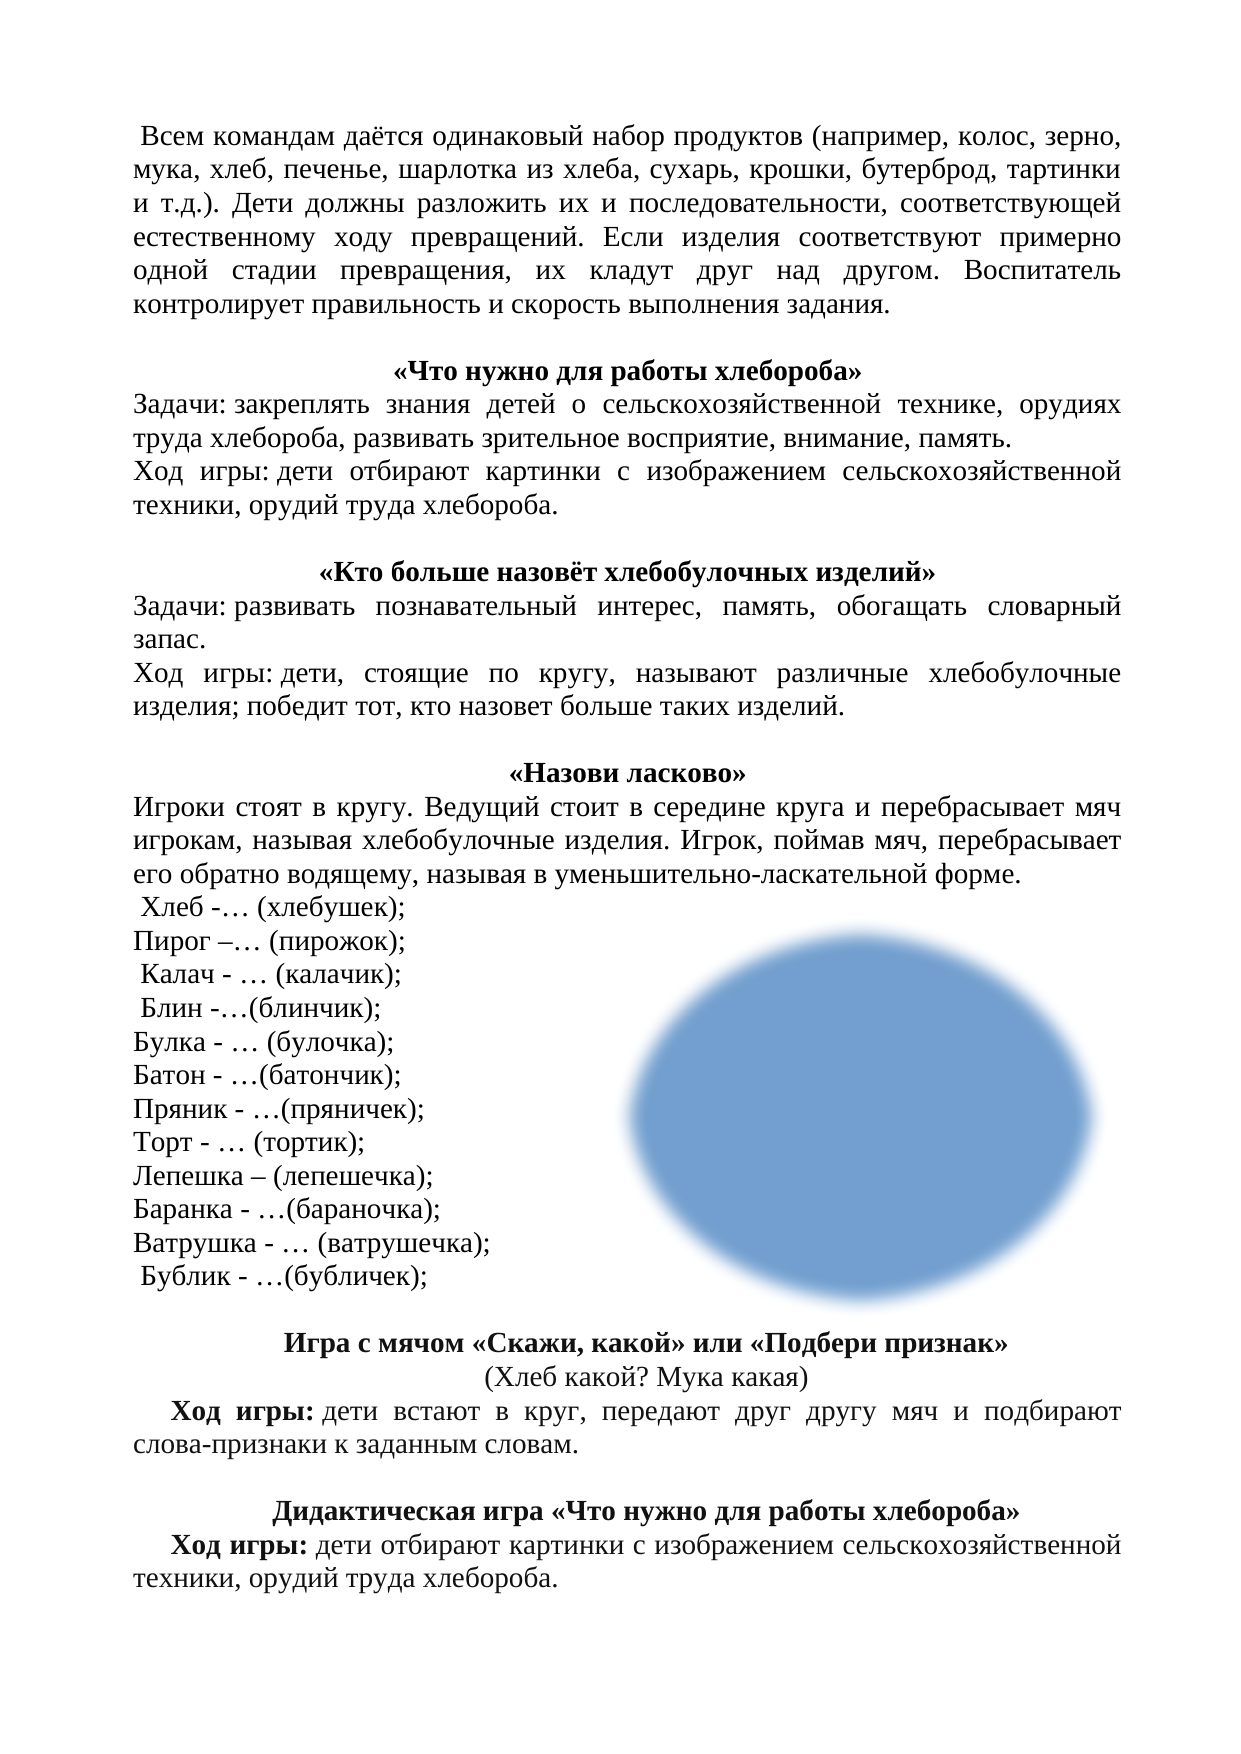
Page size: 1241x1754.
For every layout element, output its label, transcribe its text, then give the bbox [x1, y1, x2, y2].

text (Хлеб какой? Мука какая) [133, 1359, 1122, 1393]
text «Назови ласково» [133, 755, 1122, 789]
text Булка - … (булочка); [133, 1024, 1122, 1057]
text Ватрушка - … (ватрушечка); [133, 1225, 1122, 1258]
text «Кто больше назовёт хлебобулочных изделий» [133, 554, 1122, 588]
text Блин -…(блинчик); [133, 990, 1122, 1024]
text Ход игры: дети отбирают картинки с изображением сельскохозяйственной техники, орудий труда хлебороба. [133, 1527, 1122, 1594]
text Калач - … (калачик); [133, 957, 1122, 990]
text Всем командам даётся одинаковый набор продуктов (например, колос, зерно, мука, хлеб, печенье, шарлотка из хлеба, сухарь, крошки, бутерброд, тартинки и т.д.). Дети должны разложить их и последовательности, соответствующей естественному ходу превращений. Если изделия соответствуют примерно одной стадии превращения, их кладут друг над другом. Воспитатель контролирует правильность и скорость выполнения задания. [133, 118, 1122, 319]
text Дидактическая игра «Что нужно для работы хлебороба» [133, 1493, 1122, 1527]
text Ход игры: дети встают в круг, передают друг другу мяч и подбирают слова-признаки к заданным словам. [133, 1393, 1122, 1460]
text Торт - … (тортик); [133, 1124, 1122, 1158]
text Бублик - …(бубличек); [133, 1258, 1122, 1292]
text Лепешка – (лепешечка); [133, 1158, 1122, 1191]
text Игроки стоят в кругу. Ведущий стоит в середине круга и перебрасывает мяч игрокам, называя хлебобулочные изделия. Игрок, поймав мяч, перебрасывает его обратно водящему, называя в уменьшительно-ласкательной форме. [133, 789, 1122, 889]
text Игра с мячом «Скажи, какой» или «Подбери признак» [133, 1326, 1122, 1359]
text Пряник - …(пряничек); [133, 1091, 1122, 1124]
text Ход игры: дети, стоящие по кругу, называют различные хлебобулочные изделия; победит тот, кто назовет больше таких изделий. [133, 655, 1122, 722]
text Пирог –… (пирожок); [133, 923, 1122, 957]
text Задачи: закреплять знания детей о сельскохозяйственной технике, орудиях труда хлебороба, развивать зрительное восприятие, внимание, память. [133, 386, 1122, 453]
text Ход игры: дети отбирают картинки с изображением сельскохозяйственной техники, орудий труда хлебороба. [133, 453, 1122, 521]
text «Что нужно для работы хлебороба» [133, 353, 1122, 386]
text Баранка - …(бараночка); [133, 1191, 1122, 1225]
text Хлеб -… (хлебушек); [133, 889, 1122, 923]
text Задачи: развивать познавательный интерес, память, обогащать словарный запас. [133, 588, 1122, 655]
text Батон - …(батончик); [133, 1057, 1122, 1091]
